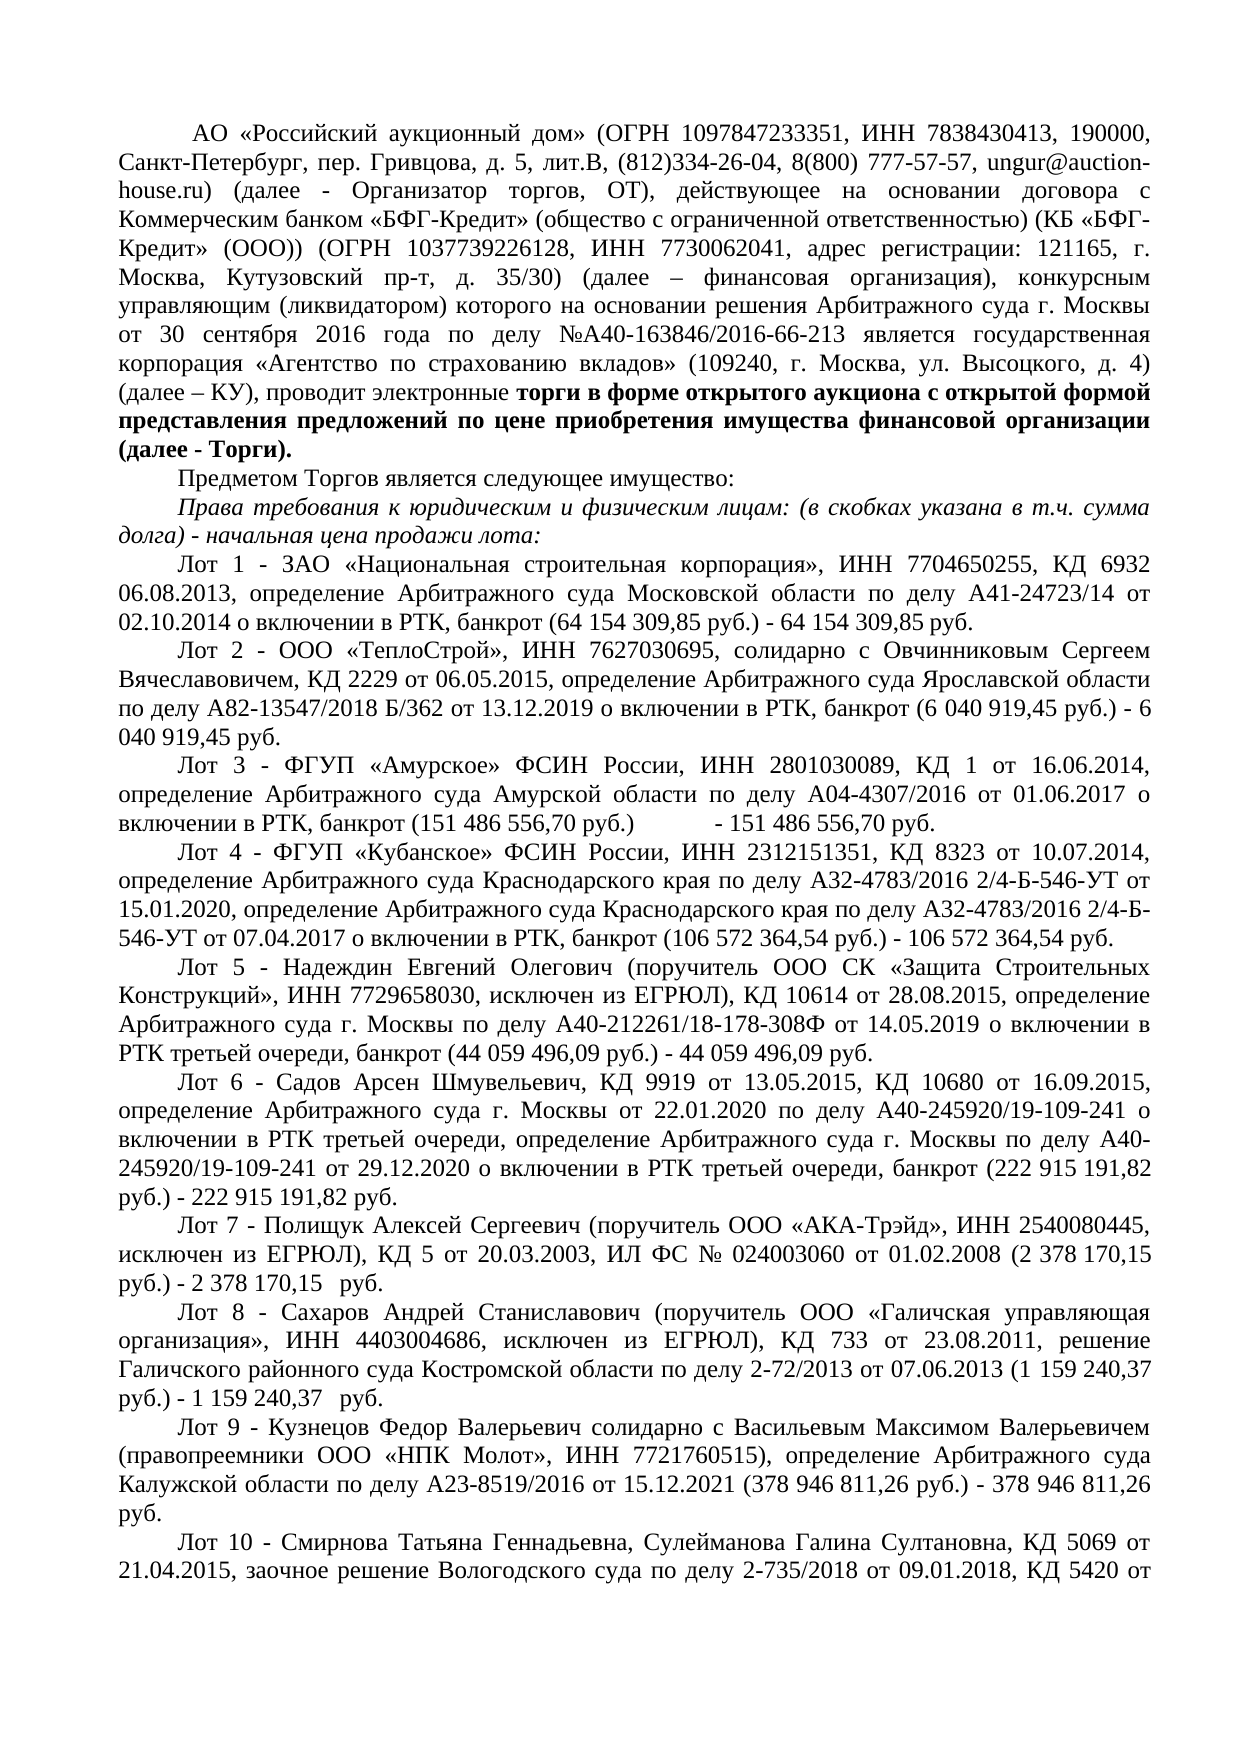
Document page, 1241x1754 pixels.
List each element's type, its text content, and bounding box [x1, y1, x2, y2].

text Лот 4 - ФГУП «Кубанское» ФСИН России, ИНН 2312151351, КД 8323 от 10.07.2014, определение Арбитражного суда Краснодарского края по делу А32-4783/2016 2/4-Б-546-УТ от 15.01.2020, определение Арбитражного суда Краснодарского края по делу А32-4783/2016 2/4-Б-546-УТ от 07.04.2017 о включении в РТК, банкрот (106 572 364,54 руб.) - 106 572 364,54 руб. [118, 837, 1151, 952]
text Лот 7 - Полищук Алексей Сергеевич (поручитель ООО «АКА-Трэйд», ИНН 2540080445, исключен из ЕГРЮЛ), КД 5 от 20.03.2003, ИЛ ФС № 024003060 от 01.02.2008 (2 378 170,15 руб.) - 2 378 170,15 руб. [118, 1211, 1151, 1297]
text Лот 2 - ООО «ТеплоСтрой», ИНН 7627030695, солидарно с Овчинниковым Сергеем Вячеславовичем, КД 2229 от 06.05.2015, определение Арбитражного суда Ярославской области по делу А82-13547/2018 Б/362 от 13.12.2019 о включении в РТК, банкрот (6 040 919,45 руб.) - 6 040 919,45 руб. [118, 636, 1151, 751]
text Лот 6 - Садов Арсен Шмувельевич, КД 9919 от 13.05.2015, КД 10680 от 16.09.2015, определение Арбитражного суда г. Москвы от 22.01.2020 по делу А40-245920/19-109-241 о включении в РТК третьей очереди, определение Арбитражного суда г. Москвы по делу А40-245920/19-109-241 от 29.12.2020 о включении в РТК третьей очереди, банкрот (222 915 191,82 руб.) - 222 915 191,82 руб. [118, 1067, 1151, 1211]
text Лот 3 - ФГУП «Амурское» ФСИН России, ИНН 2801030089, КД 1 от 16.06.2014, определение Арбитражного суда Амурской области по делу А04-4307/2016 от 01.06.2017 о включении в РТК, банкрот (151 486 556,70 руб.) - 151 486 556,70 руб. [118, 751, 1151, 837]
text Права требования к юридическим и физическим лицам: (в скобках указана в т.ч. сумма долга) - начальная цена продажи лота: [118, 492, 1151, 549]
text Лот 9 - Кузнецов Федор Валерьевич солидарно с Васильевым Максимом Валерьевичем (правопреемники ООО «НПК Молот», ИНН 7721760515), определение Арбитражного суда Калужской области по делу А23-8519/2016 от 15.12.2021 (378 946 811,26 руб.) - 378 946 811,26 руб. [118, 1412, 1151, 1527]
text Лот 5 - Надеждин Евгений Олегович (поручитель ООО СК «Защита Строительных Конструкций», ИНН 7729658030, исключен из ЕГРЮЛ), КД 10614 от 28.08.2015, определение Арбитражного суда г. Москвы по делу А40-212261/18-178-308Ф от 14.05.2019 о включении в РТК третьей очереди, банкрот (44 059 496,09 руб.) - 44 059 496,09 руб. [118, 952, 1151, 1067]
text Предметом Торгов является следующее имущество: [118, 463, 1151, 492]
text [118, 1527, 1151, 1584]
text Лот 1 - ЗАО «Национальная строительная корпорация», ИНН 7704650255, КД 6932 06.08.2013, определение Арбитражного суда Московской области по делу А41-24723/14 от 02.10.2014 о включении в РТК, банкрот (64 154 309,85 руб.) - 64 154 309,85 руб. [118, 549, 1151, 636]
text АО «Российский аукционный дом» (ОГРН 1097847233351, ИНН 7838430413, 190000, Санкт-Петербург, пер. Гривцова, д. 5, лит.В, (812)334-26-04, 8(800) 777-57-57, ungur@auction-house.ru) (далее - Организатор торгов, ОТ), действующее на основании договора с Коммерческим банком «БФГ-Кредит» (общество с ограниченной ответственностью) (КБ «БФГ-Кредит» (ООО)) (ОГРН 1037739226128, ИНН 7730062041, адрес регистрации: 121165, г. Москва, Кутузовский пр-т, д. 35/30) (далее – финансовая организация), конкурсным управляющим (ликвидатором) которого на основании решения Арбитражного суда г. Москвы от 30 сентября 2016 года по делу №А40-163846/2016-66-213 является государственная корпорация «Агентство по страхованию вкладов» (109240, г. Москва, ул. Высоцкого, д. 4) (далее – КУ), проводит электронные торги в форме открытого аукциона с открытой формой представления предложений по цене приобретения имущества финансовой организации (далее - Торги). [118, 118, 1151, 463]
text Лот 8 - Сахаров Андрей Станиславович (поручитель ООО «Галичская управляющая организация», ИНН 4403004686, исключен из ЕГРЮЛ), КД 733 от 23.08.2011, решение Галичского районного суда Костромской области по делу 2-72/2013 от 07.06.2013 (1 159 240,37 руб.) - 1 159 240,37 руб. [118, 1297, 1151, 1412]
